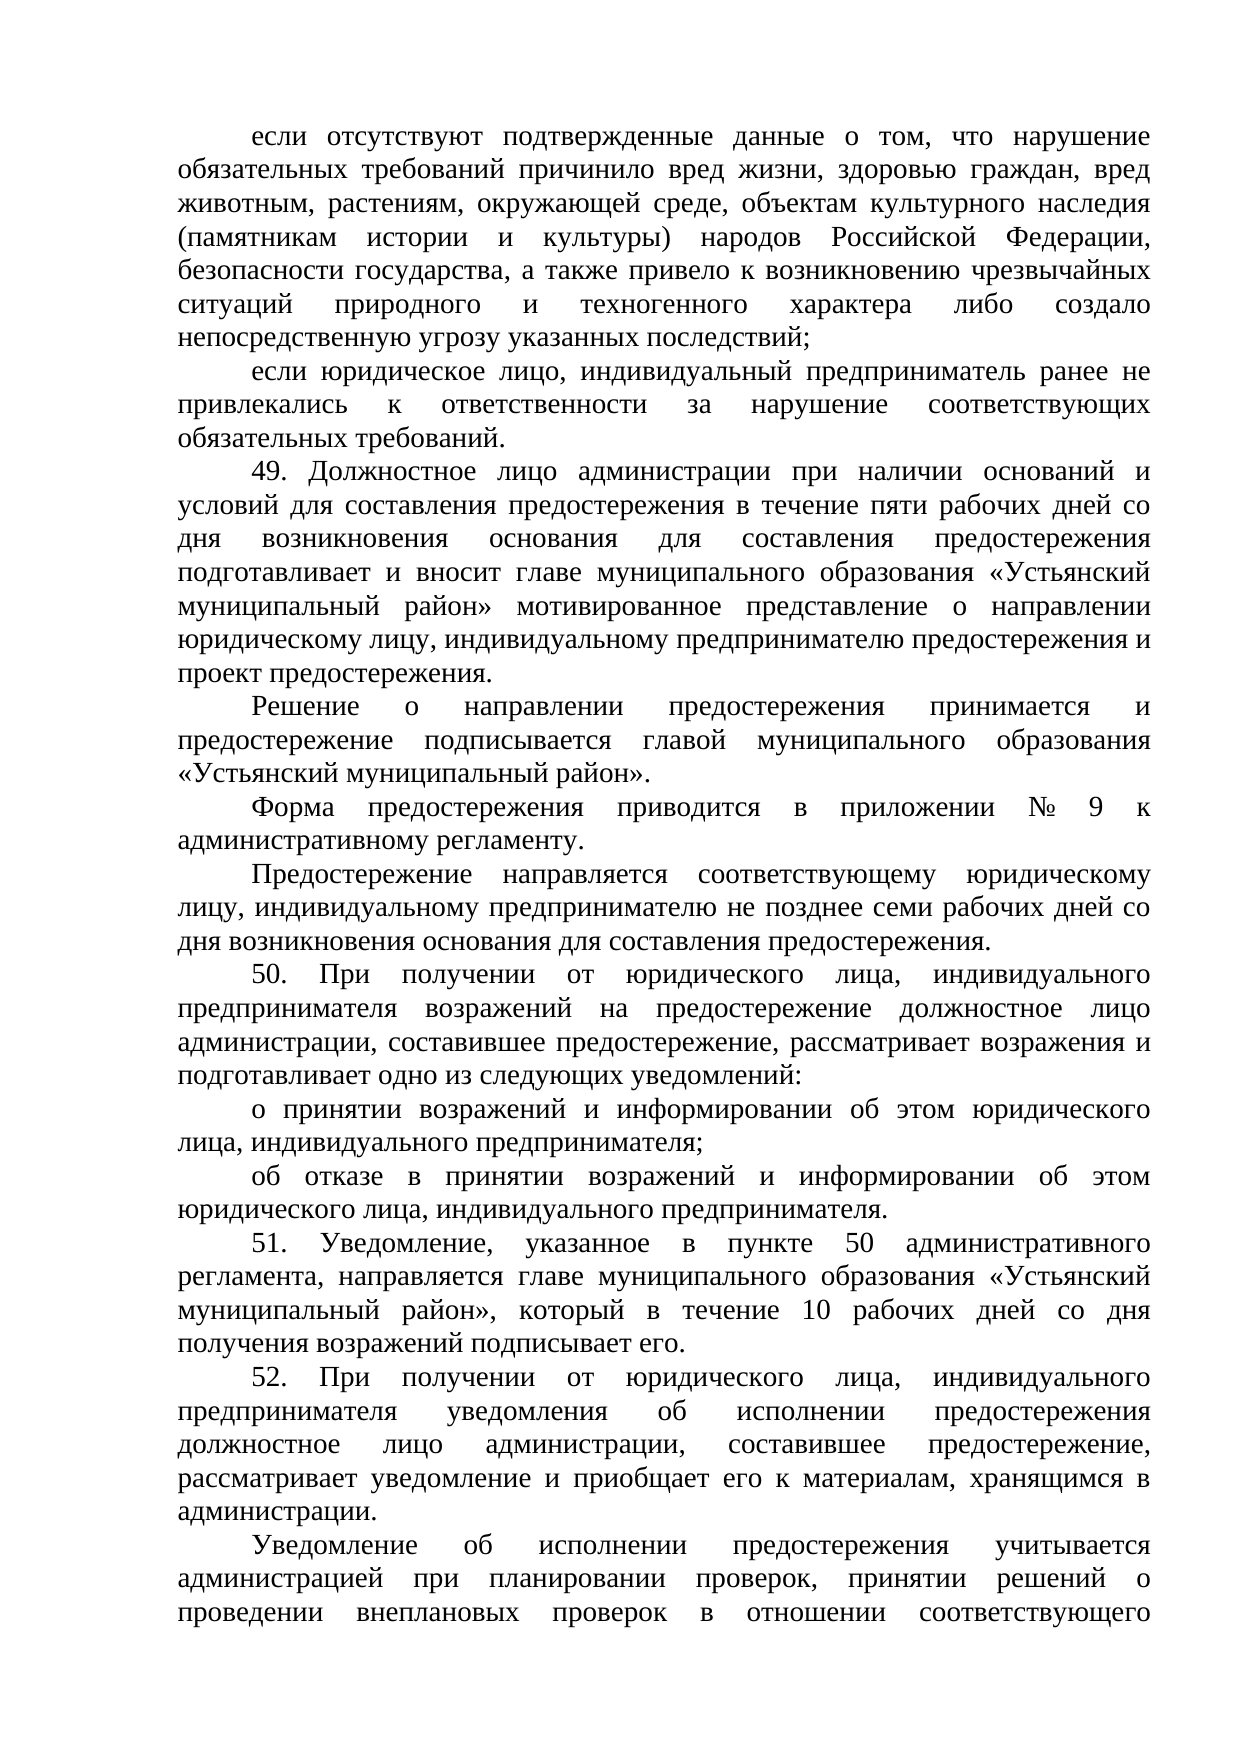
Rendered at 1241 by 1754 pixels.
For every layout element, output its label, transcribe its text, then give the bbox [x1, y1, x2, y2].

text о принятии возражений и информировании об этом юридического лица, индивидуального предпринимателя; [177, 1091, 1152, 1158]
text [177, 1527, 1152, 1627]
text 50. При получении от юридического лица, индивидуального предпринимателя возражений на предостережение должностное лицо администрации, составившее предостережение, рассматривает возражения и подготавливает одно из следующих уведомлений: [177, 957, 1152, 1091]
text об отказе в принятии возражений и информировании об этом юридического лица, индивидуального предпринимателя. [177, 1158, 1152, 1225]
text если отсутствуют подтвержденные данные о том, что нарушение обязательных требований причинило вред жизни, здоровью граждан, вред животным, растениям, окружающей среде, объектам культурного наследия (памятникам истории и культуры) народов Российской Федерации, безопасности государства, а также привело к возникновению чрезвычайных ситуаций природного и техногенного характера либо создало непосредственную угрозу указанных последствий; [177, 118, 1152, 353]
text Форма предостережения приводится в приложении № 9 к административному регламенту. [177, 789, 1152, 856]
text Решение о направлении предостережения принимается и предостережение подписывается главой муниципального образования «Устьянский муниципальный район». [177, 688, 1152, 789]
text если юридическое лицо, индивидуальный предприниматель ранее не привлекались к ответственности за нарушение соответствующих обязательных требований. [177, 353, 1152, 453]
text 52. При получении от юридического лица, индивидуального предпринимателя уведомления об исполнении предостережения должностное лицо администрации, составившее предостережение, рассматривает уведомление и приобщает его к материалам, хранящимся в администрации. [177, 1359, 1152, 1527]
text Предостережение направляется соответствующему юридическому лицу, индивидуальному предпринимателю не позднее семи рабочих дней со дня возникновения основания для составления предостережения. [177, 856, 1152, 957]
text 49. Должностное лицо администрации при наличии оснований и условий для составления предостережения в течение пяти рабочих дней со дня возникновения основания для составления предостережения подготавливает и вносит главе муниципального образования «Устьянский муниципальный район» мотивированное представление о направлении юридическому лицу, индивидуальному предпринимателю предостережения и проект предостережения. [177, 453, 1152, 688]
text 51. Уведомление, указанное в пункте 50 административного регламента, направляется главе муниципального образования «Устьянский муниципальный район», который в течение 10 рабочих дней со дня получения возражений подписывает его. [177, 1225, 1152, 1359]
